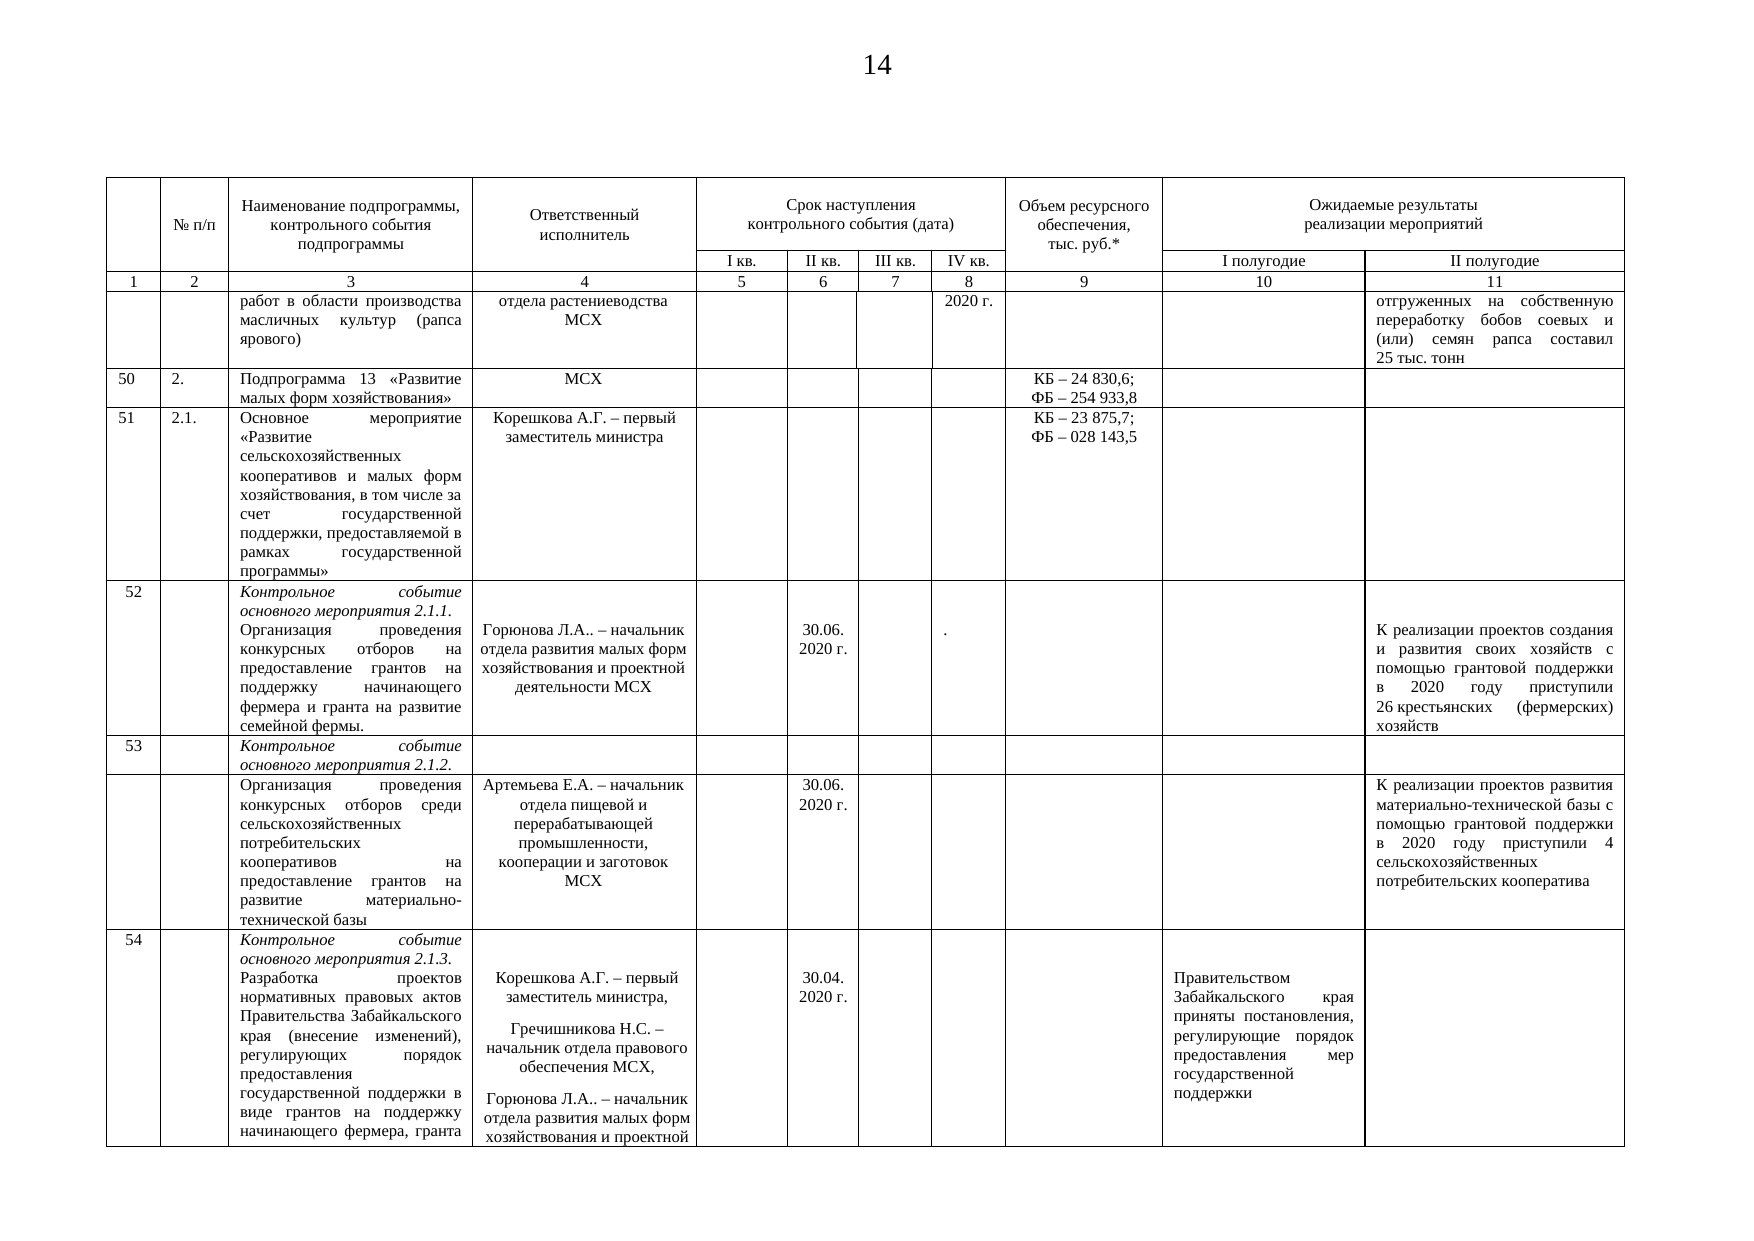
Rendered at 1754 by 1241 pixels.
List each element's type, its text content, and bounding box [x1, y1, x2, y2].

table_cell [697, 930, 787, 968]
table_cell [788, 581, 858, 620]
table_cell 8 [932, 272, 1005, 291]
table_cell [697, 581, 787, 620]
table_cell 53 [107, 736, 160, 774]
table_cell III кв. [859, 251, 931, 271]
table_cell . [932, 620, 1005, 735]
table_cell КБ – 23 875,7; ФБ – 028 143,5 [1006, 408, 1162, 580]
table_cell [788, 930, 858, 968]
table_header [107, 178, 160, 271]
table_cell [1366, 369, 1624, 407]
table_cell 6 [788, 272, 858, 291]
table_cell [161, 292, 228, 367]
table_cell 1 [107, 272, 160, 291]
table_cell [1006, 775, 1162, 928]
table_cell IV кв. [932, 251, 1005, 271]
table_cell 30.06. 2020 г. [788, 775, 858, 928]
table_cell Контрольное событие основного мероприятия 2.1.2. [229, 736, 472, 774]
table_cell [107, 620, 160, 735]
table_cell Организация проведения конкурсных отборов среди сельскохозяйственных потребительских кооперативов на предоставление грантов на развитие материально-технической базы [229, 775, 472, 928]
table_cell [697, 369, 787, 407]
table_cell 10 [1163, 272, 1364, 291]
table_header Ответственный исполнитель [473, 178, 696, 271]
table_header № п/п [161, 178, 228, 271]
table_cell [1163, 930, 1364, 968]
table_cell [697, 292, 787, 367]
table_header Наименование подпрограммы, контрольного события подпрограммы [229, 178, 472, 271]
table_cell [1366, 581, 1624, 620]
table_cell 7 [859, 272, 931, 291]
table_cell [932, 968, 1005, 1146]
table_cell 51 [107, 408, 160, 580]
table_cell [107, 292, 160, 367]
table_cell [161, 620, 228, 735]
table_cell [1163, 620, 1364, 735]
table_cell [697, 968, 787, 1146]
table_cell МСХ [473, 369, 696, 407]
table_cell [107, 775, 160, 928]
table_cell [1366, 408, 1624, 580]
table_cell 2. [161, 369, 228, 407]
table_cell Правительством Забайкальского края приняты постановления, регулирующие порядок предоставления мер государственной поддержки [1163, 968, 1364, 1146]
table_cell КБ – 24 830,6; ФБ – 254 933,8 [1006, 369, 1162, 407]
table_header Объем ресурсного обеспечения, тыс. руб.* [1006, 178, 1162, 271]
table_cell [1006, 968, 1162, 1146]
table_cell Основное мероприятие «Развитие сельскохозяйственных кооперативов и малых форм хозяйствования, в том числе за счет государственной поддержки, предоставляемой в рамках государственной программы» [229, 408, 472, 580]
table_cell [1006, 581, 1162, 620]
table_cell [1163, 736, 1364, 774]
table_cell [161, 930, 228, 968]
table_cell [107, 968, 160, 1146]
table_cell Объем реализованных и (или) отгруженных на собственную переработку бобов соевых и (или) семян рапса составил 25 тыс. тонн [1366, 292, 1624, 367]
table_cell [932, 408, 1005, 580]
table_cell [1163, 292, 1364, 367]
table_cell [1006, 736, 1162, 774]
table_cell 30.04. 2020 г. [788, 968, 858, 1146]
table_cell [859, 775, 931, 928]
table_cell [788, 292, 856, 367]
table_cell Организация проведения конкурсных отборов на предоставление грантов на поддержку начинающего фермера и гранта на развитие семейной фермы. [229, 620, 472, 735]
table_cell [1006, 930, 1162, 968]
table_cell 2.1. [161, 408, 228, 580]
table_cell 5 [697, 272, 787, 291]
table_cell 50 [107, 369, 160, 407]
table_cell [697, 408, 787, 580]
table_cell [859, 408, 931, 580]
table_cell [859, 968, 931, 1146]
table_cell [697, 736, 787, 774]
table_cell [932, 736, 1005, 774]
table_cell [1366, 930, 1624, 968]
table_cell II полугодие [1366, 251, 1624, 271]
table_cell Катников Р.А. – начальник отдела растениеводства МСХ [473, 292, 696, 367]
table_cell [161, 775, 228, 928]
table_cell [161, 968, 228, 1146]
table_cell [859, 736, 931, 774]
table_cell 11 [1366, 272, 1624, 291]
table_cell [932, 369, 1005, 407]
table_cell 2 [161, 272, 228, 291]
table_cell [1006, 620, 1162, 735]
table_cell [788, 369, 858, 407]
table_cell Контрольное событие основного мероприятия 2.1.1. [229, 581, 472, 620]
table_cell [788, 408, 858, 580]
table_header Ожидаемые результаты реализации мероприятий [1163, 178, 1624, 249]
table_cell Артемьева Е.А. – начальник отдела пищевой и перерабатывающей промышленности, кооперации и заготовок МСХ [473, 775, 696, 928]
table_cell К реализации проектов развития материально-технической базы с помощью грантовой поддержки в 2020 году приступили 4 сельскохозяйственных потребительских кооператива [1366, 775, 1624, 928]
table_cell [1163, 581, 1364, 620]
table_cell [788, 736, 858, 774]
table_cell [1366, 736, 1624, 774]
table_cell [473, 736, 696, 774]
table_cell II кв. [788, 251, 858, 271]
table_cell [857, 292, 932, 367]
table_cell Подпрограмма 13 «Развитие малых форм хозяйствования» [229, 369, 472, 407]
table_cell 31.12. 2020 г. [933, 292, 1005, 367]
table_cell [859, 620, 931, 735]
table_cell 52 [107, 581, 160, 620]
table_cell I кв. [697, 251, 787, 271]
table_cell 30.06. 2020 г. [788, 620, 858, 735]
table_cell [473, 581, 696, 620]
table_cell [1163, 408, 1364, 580]
table_cell [473, 930, 696, 968]
table_cell К реализации проектов создания и развития своих хозяйств с помощью грантовой поддержки в 2020 году приступили 26 крестьянских (фермерских) хозяйств [1366, 620, 1624, 735]
table_cell 4 [473, 272, 696, 291]
table_cell [1163, 369, 1364, 407]
table_cell Горюнова Л.А.. – начальник отдела развития малых форм хозяйствования и проектной деятельности МСХ [473, 620, 696, 735]
table_cell [932, 775, 1005, 928]
table_cell [859, 930, 931, 968]
table_cell Контрольное событие основного мероприятия 2.1.3. [229, 930, 472, 968]
table_cell [1366, 968, 1624, 1146]
table_cell [1163, 775, 1364, 928]
table_cell Подведение итогов сезонных работ в области производства масличных культур (рапса ярового) [229, 292, 472, 367]
table_cell [697, 775, 787, 928]
table_cell I полугодие [1163, 251, 1364, 271]
table_cell [161, 736, 228, 774]
table_cell [697, 620, 787, 735]
table_cell [932, 930, 1005, 968]
table_cell [932, 581, 1005, 620]
table_cell [1006, 292, 1162, 367]
table_cell [161, 581, 228, 620]
table_cell 54 [107, 930, 160, 968]
table_cell [859, 369, 931, 407]
table_cell Корешкова А.Г. – первый заместитель министра [473, 408, 696, 580]
table_header Срок наступления контрольного события (дата) [697, 178, 1005, 249]
table_cell 3 [229, 272, 472, 291]
table_cell 9 [1006, 272, 1162, 291]
table_cell [859, 581, 931, 620]
